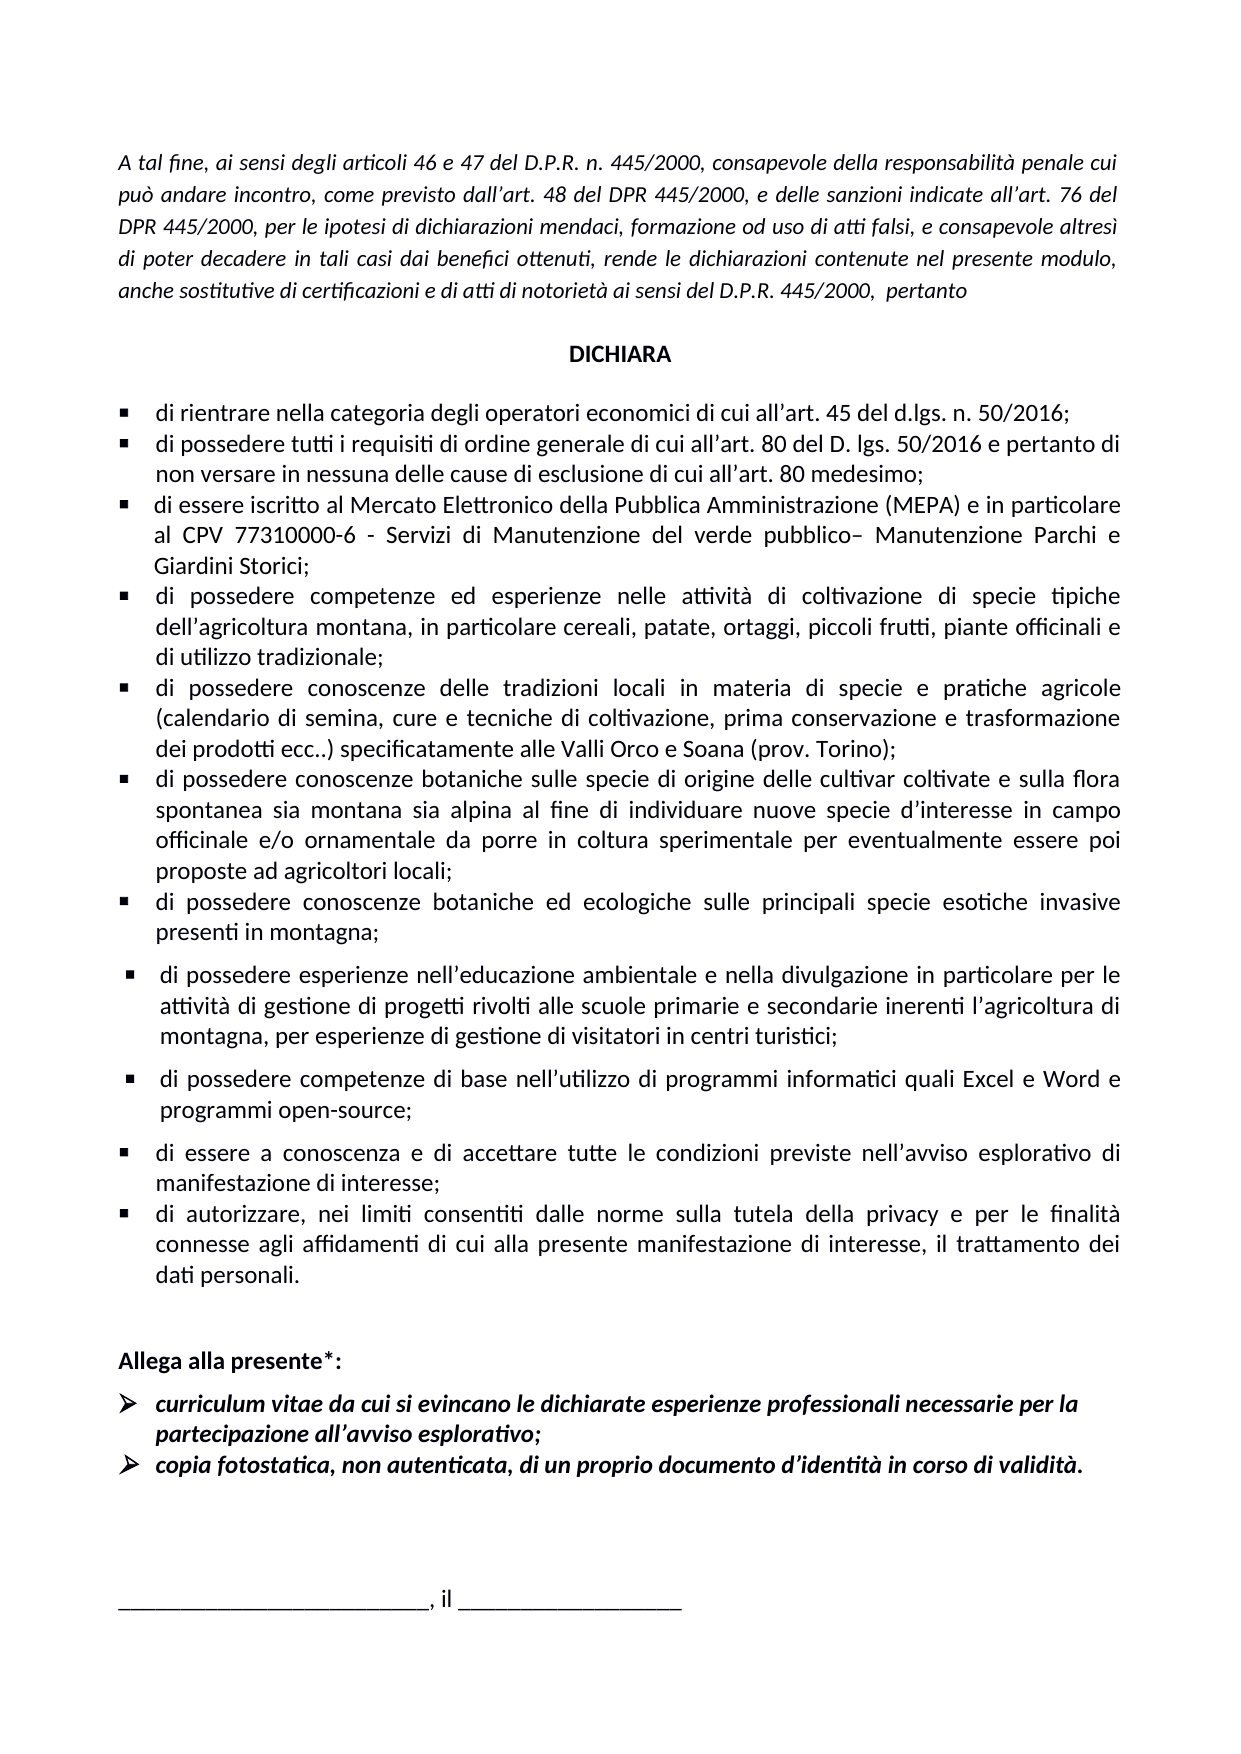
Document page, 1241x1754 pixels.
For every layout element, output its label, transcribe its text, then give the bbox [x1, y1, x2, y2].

text DICHIARA [118, 338, 1122, 368]
text _________________________, il __________________ [118, 1584, 1122, 1614]
list di possedere conoscenze botaniche ed ecologiche sulle principali specie esotiche invasive presenti in montagna; [118, 886, 1122, 947]
text A tal fine, ai sensi degli articoli 46 e 47 del D.P.R. n. 445/2000, consapevole della responsabilità penale cui può andare incontro, come previsto dall’art. 48 del DPR 445/2000, e delle sanzioni indicate all’art. 76 del DPR 445/2000, per le ipotesi di dichiarazioni mendaci, formazione od uso di atti falsi, e consapevole altresì di poter decadere in tali casi dai benefici ottenuti, rende le dichiarazioni contenute nel presente modulo, anche sostitutive di certificazioni e di atti di notorietà ai sensi del D.P.R. 445/2000, pertanto [118, 148, 1122, 304]
list di possedere esperienze nell’educazione ambientale e nella divulgazione in particolare per le attività di gestione di progetti rivolti alle scuole primarie e secondarie inerenti l’agricoltura di montagna, per esperienze di gestione di visitatori in centri turistici; [124, 959, 1122, 1051]
list di rientrare nella categoria degli operatori economici di cui all’art. 45 del d.lgs. n. 50/2016; [118, 397, 1122, 428]
list di possedere conoscenze botaniche sulle specie di origine delle cultivar coltivate e sulla flora spontanea sia montana sia alpina al fine di individuare nuove specie d’interesse in campo officinale e/o ornamentale da porre in coltura sperimentale per eventualmente essere poi proposte ad agricoltori locali; [118, 764, 1122, 886]
text Allega alla presente*: [118, 1345, 1122, 1376]
list di possedere competenze ed esperienze nelle attività di coltivazione di specie tipiche dell’agricoltura montana, in particolare cereali, patate, ortaggi, piccoli frutti, piante officinali e di utilizzo tradizionale; [118, 581, 1122, 672]
list copia fotostatica, non autenticata, di un proprio documento d’identità in corso di validità. [118, 1449, 1122, 1479]
list di possedere tutti i requisiti di ordine generale di cui all’art. 80 del D. lgs. 50/2016 e pertanto di non versare in nessuna delle cause di esclusione di cui all’art. 80 medesimo; [118, 428, 1122, 489]
list di essere iscritto al Mercato Elettronico della Pubblica Amministrazione (MEPA) e in particolare al CPV 77310000-6 - Servizi di Manutenzione del verde pubblico– Manutenzione Parchi e Giardini Storici; [118, 489, 1122, 581]
list curriculum vitae da cui si evincano le dichiarate esperienze professionali necessarie per la partecipazione all’avviso esplorativo; [118, 1388, 1122, 1449]
list di autorizzare, nei limiti consentiti dalle norme sulla tutela della privacy e per le finalità connesse agli affidamenti di cui alla presente manifestazione di interesse, il trattamento dei dati personali. [118, 1198, 1122, 1289]
list di essere a conoscenza e di accettare tutte le condizioni previste nell’avviso esplorativo di manifestazione di interesse; [118, 1137, 1122, 1198]
list di possedere competenze di base nell’utilizzo di programmi informatici quali Excel e Word e programmi open-source; [124, 1063, 1122, 1124]
list di possedere conoscenze delle tradizioni locali in materia di specie e pratiche agricole (calendario di semina, cure e tecniche di coltivazione, prima conservazione e trasformazione dei prodotti ecc..) specificatamente alle Valli Orco e Soana (prov. Torino); [118, 672, 1122, 764]
